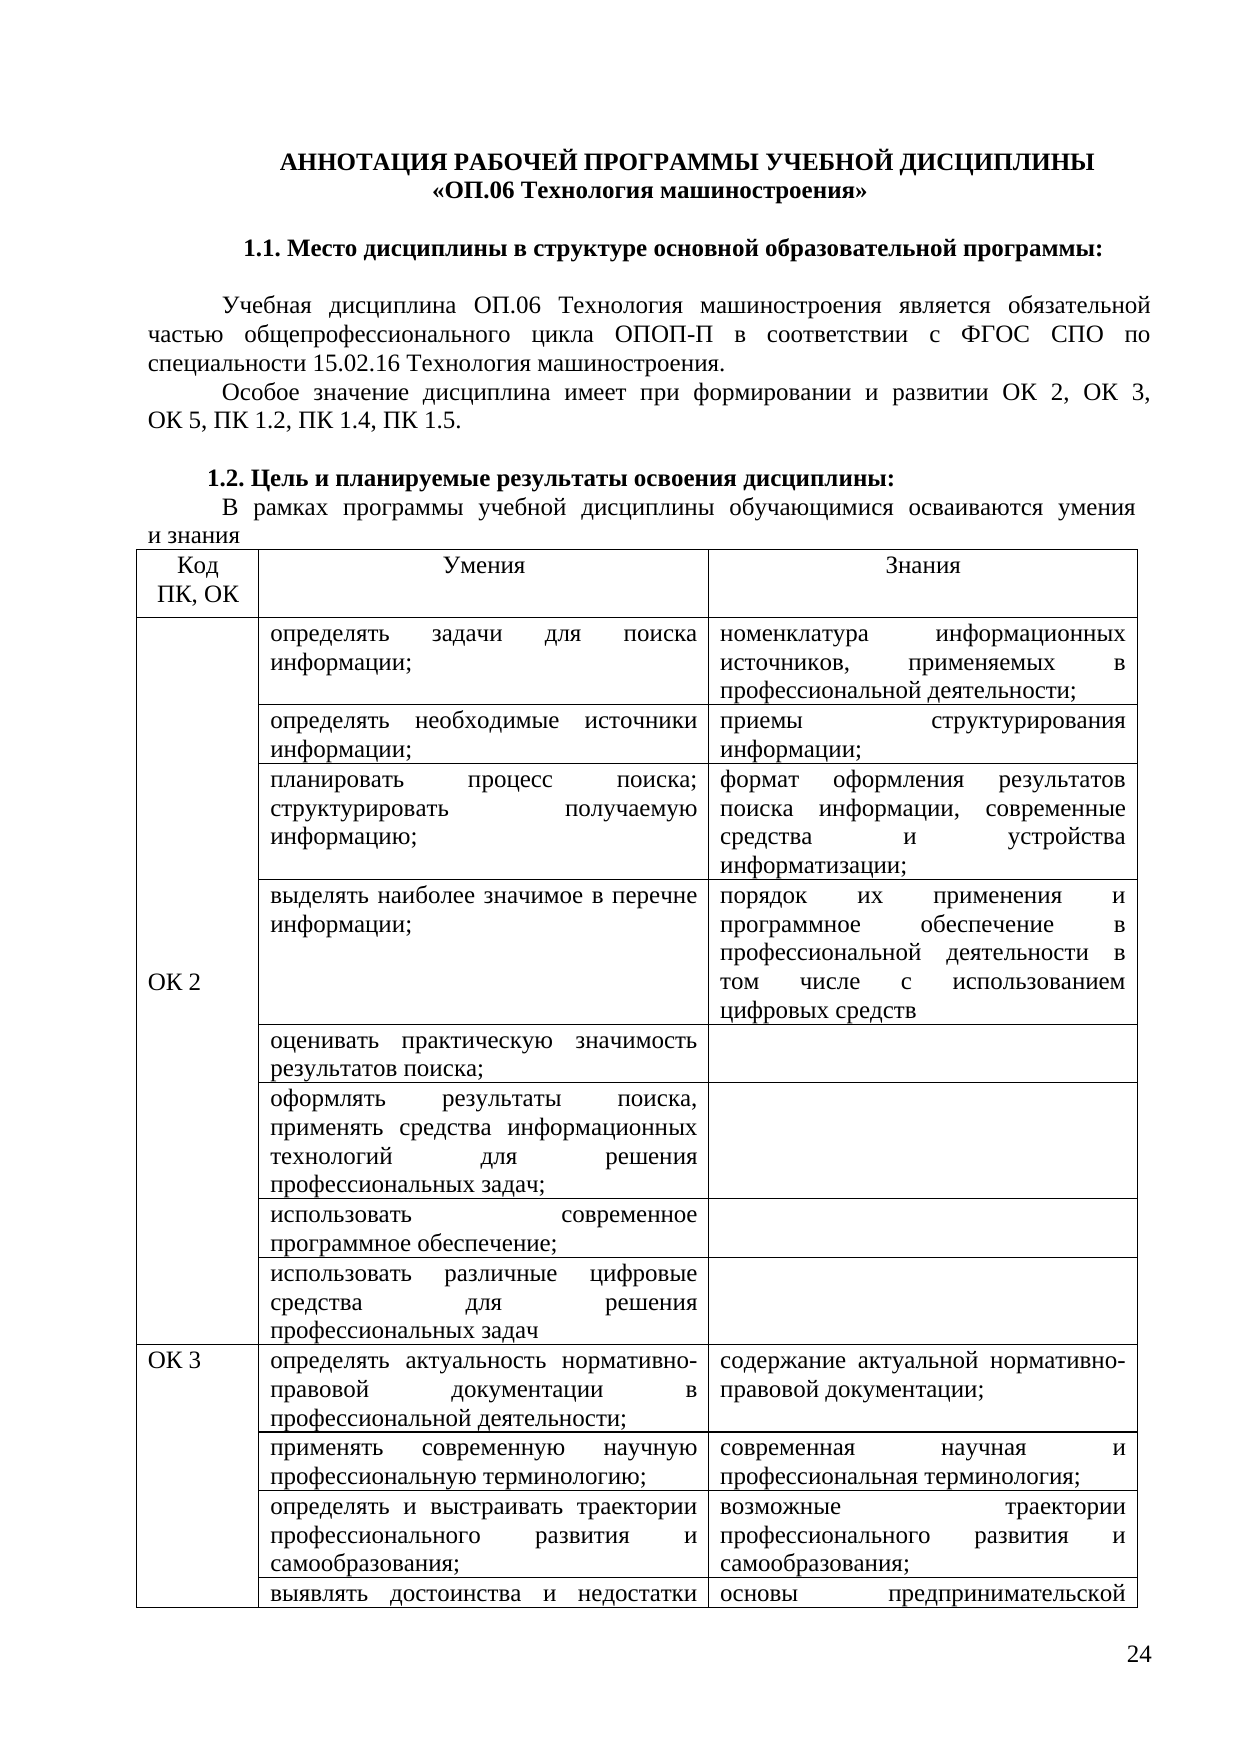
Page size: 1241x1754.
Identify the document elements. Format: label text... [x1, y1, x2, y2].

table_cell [259, 1578, 708, 1607]
text 1.2. Цель и планируемые результаты освоения дисциплины: [148, 463, 1152, 492]
table_header Код ПК, ОК [137, 550, 258, 617]
table_cell [709, 1258, 1137, 1344]
table_cell выделять наиболее значимое в перечне информации; [259, 880, 708, 1024]
table_cell ОК 2 [137, 618, 258, 1344]
table_cell определять и выстраивать траектории профессионального развития и самообразования; [259, 1491, 708, 1577]
table_cell оценивать практическую значимость результатов поиска; [259, 1025, 708, 1082]
text Особое значение дисциплина имеет при формировании и развитии ОК 2, ОК 3, ОК 5, ПК 1.2, ПК 1.4, ПК 1.5. [148, 377, 1152, 434]
table_cell [709, 1199, 1137, 1257]
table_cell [709, 1578, 1137, 1607]
table_cell ОК 3 [137, 1345, 258, 1607]
table_cell использовать современное программное обеспечение; [259, 1199, 708, 1257]
table_cell планировать процесс поиска; структурировать получаемую информацию; [259, 764, 708, 879]
table_cell возможные траектории профессионального развития и самообразования; [709, 1491, 1137, 1577]
text АННОТАЦИЯ РАБОЧЕЙ ПРОГРАММЫ УЧЕБНОЙ ДИСЦИПЛИНЫ [223, 147, 1152, 176]
text 1.1. Место дисциплины в структуре основной образовательной программы: [148, 233, 1152, 262]
table_cell содержание актуальной нормативно-правовой документации; [709, 1345, 1137, 1431]
table_header Знания [709, 550, 1137, 617]
text В рамках программы учебной дисциплины обучающимися осваиваются умения и знания [148, 492, 1152, 549]
table_cell использовать различные цифровые средства для решения профессиональных задач [259, 1258, 708, 1344]
table_cell определять необходимые источники информации; [259, 705, 708, 763]
table_cell определять актуальность нормативно-правовой документации в профессиональной деятельности; [259, 1345, 708, 1431]
table_cell формат оформления результатов поиска информации, современные средства и устройства информатизации; [709, 764, 1137, 879]
table_cell оформлять результаты поиска, применять средства информационных технологий для решения профессиональных задач; [259, 1083, 708, 1198]
table_cell определять задачи для поиска информации; [259, 618, 708, 704]
table_cell современная научная и профессиональная терминология; [709, 1433, 1137, 1490]
table_cell [709, 1025, 1137, 1082]
text Учебная дисциплина ОП.06 Технология машиностроения является обязательной частью общепрофессионального цикла ОПОП-П в соответствии с ФГОС СПО по специальности 15.02.16 Технология машиностроения. [148, 291, 1152, 377]
table_cell [709, 1083, 1137, 1198]
table_header Умения [259, 550, 708, 617]
text «ОП.06 Технология машиностроения» [148, 176, 1152, 204]
table_cell применять современную научную профессиональную терминологию; [259, 1433, 708, 1490]
table_cell номенклатура информационных источников, применяемых в профессиональной деятельности; [709, 618, 1137, 704]
table_cell приемы структурирования информации; [709, 705, 1137, 763]
table_cell порядок их применения и программное обеспечение в профессиональной деятельности в том числе с использованием цифровых средств [709, 880, 1137, 1024]
